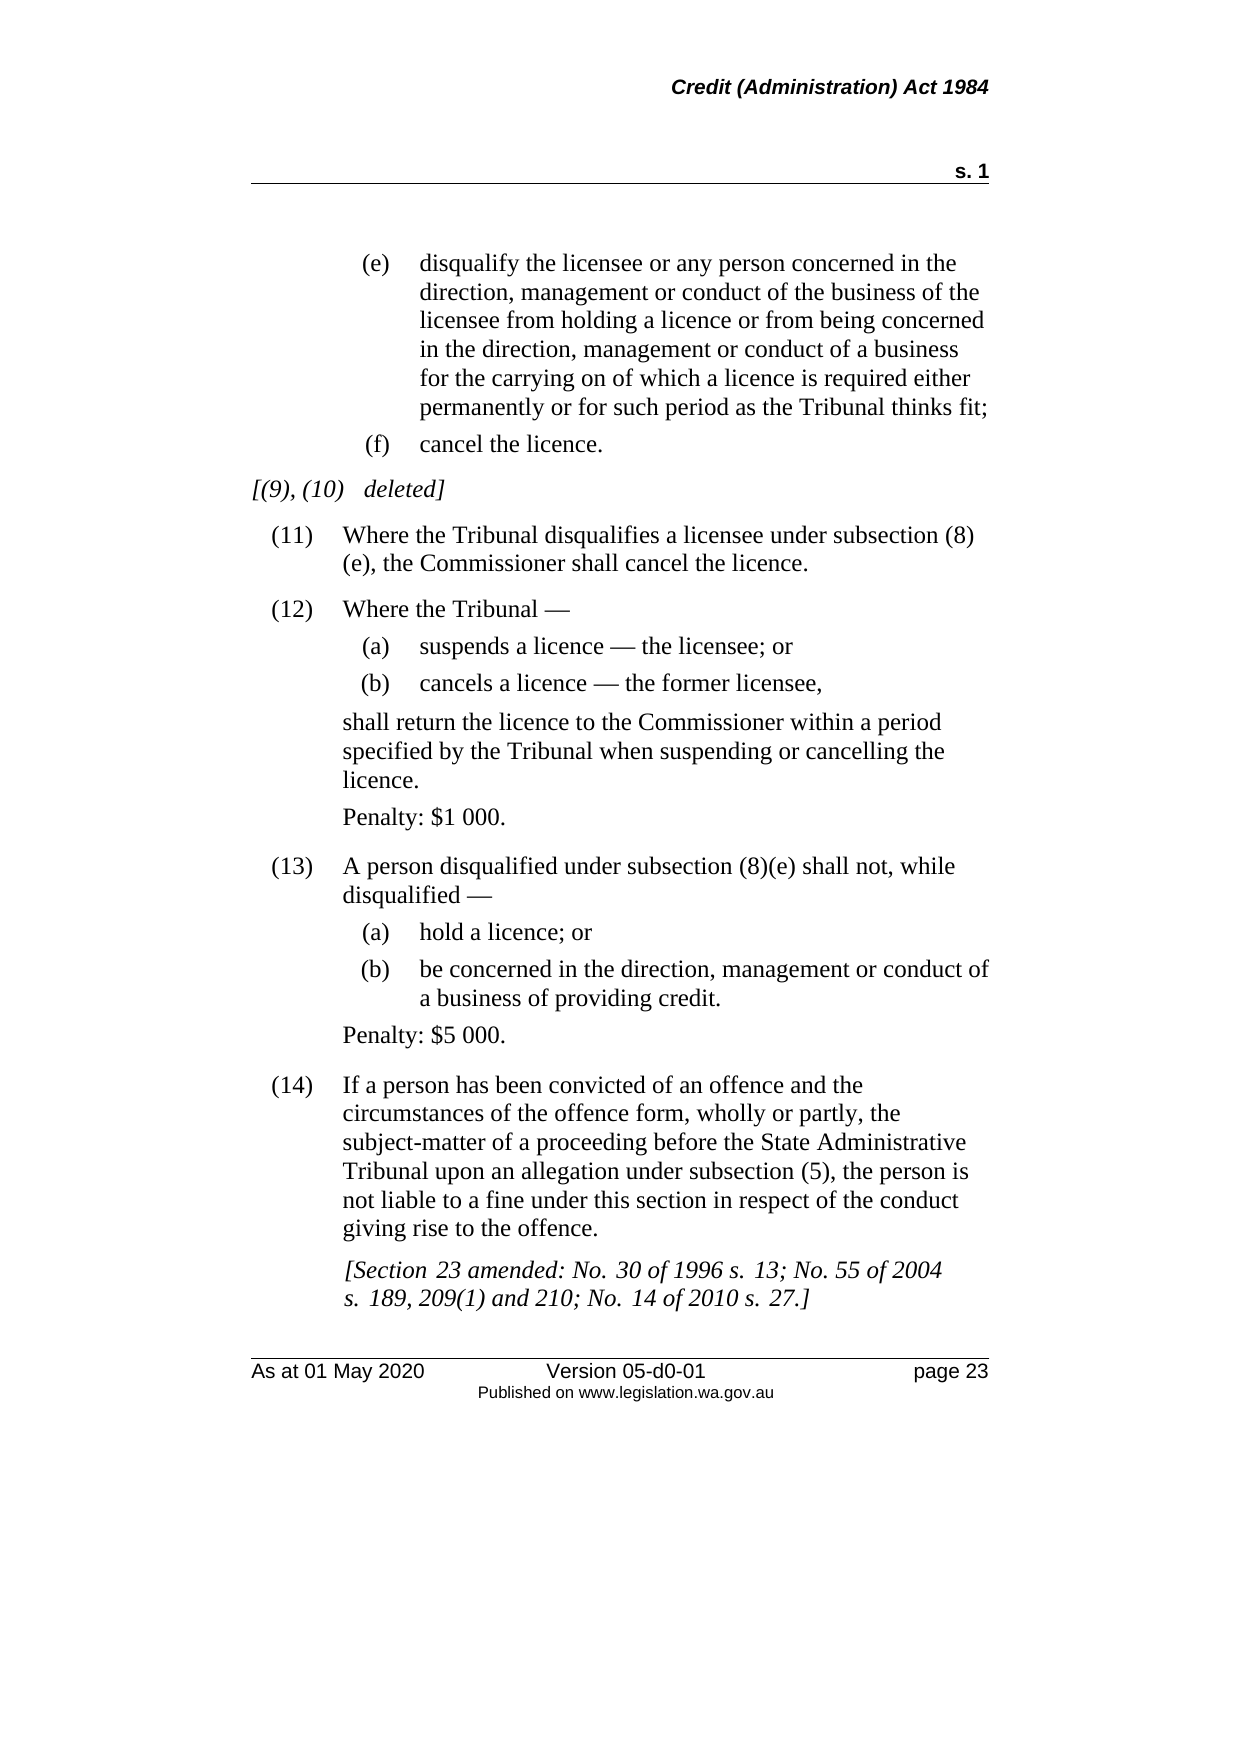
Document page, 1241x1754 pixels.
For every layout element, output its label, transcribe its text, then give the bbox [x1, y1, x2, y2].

text (f) cancel the licence. [251, 429, 989, 458]
text (b) be concerned in the direction, management or conduct of a business of providing credit. [251, 954, 989, 1012]
text (13) A person disqualified under subsection (8)(e) shall not, while disqualified — [251, 851, 989, 909]
text Penalty: $1 000. [251, 802, 989, 831]
text [(9), (10) deleted] [251, 474, 989, 503]
text [Section 23 amended: No. 30 of 1996 s. 13; No. 55 of 2004 s. 189, 209(1) and 210; No. 14 of 2010 s. 27.] [251, 1255, 989, 1312]
text (a) suspends a licence — the licensee; or [251, 631, 989, 660]
text (11) Where the Tribunal disqualifies a licensee under subsection (8)(e), the Commissioner shall cancel the licence. [251, 520, 989, 577]
text (b) cancels a licence — the former licensee, [251, 668, 989, 697]
text Penalty: $5 000. [251, 1020, 989, 1049]
text shall return the licence to the Commissioner within a period specified by the Tribunal when suspending or cancelling the licence. [251, 707, 989, 793]
text (a) hold a licence; or [251, 917, 989, 946]
text (e) disqualify the licensee or any person concerned in the direction, management or conduct of the business of the licensee from holding a licence or from being concerned in the direction, management or conduct of a business for the carrying on of which a licence is required either permanently or for such period as the Tribunal thinks fit; [251, 248, 989, 421]
text (14) If a person has been convicted of an offence and the circumstances of the offence form, wholly or partly, the subject-matter of a proceeding before the State Administrative Tribunal upon an allegation under subsection (5), the person is not liable to a fine under this section in respect of the conduct giving rise to the offence. [251, 1070, 989, 1242]
text (12) Where the Tribunal — [251, 594, 989, 623]
